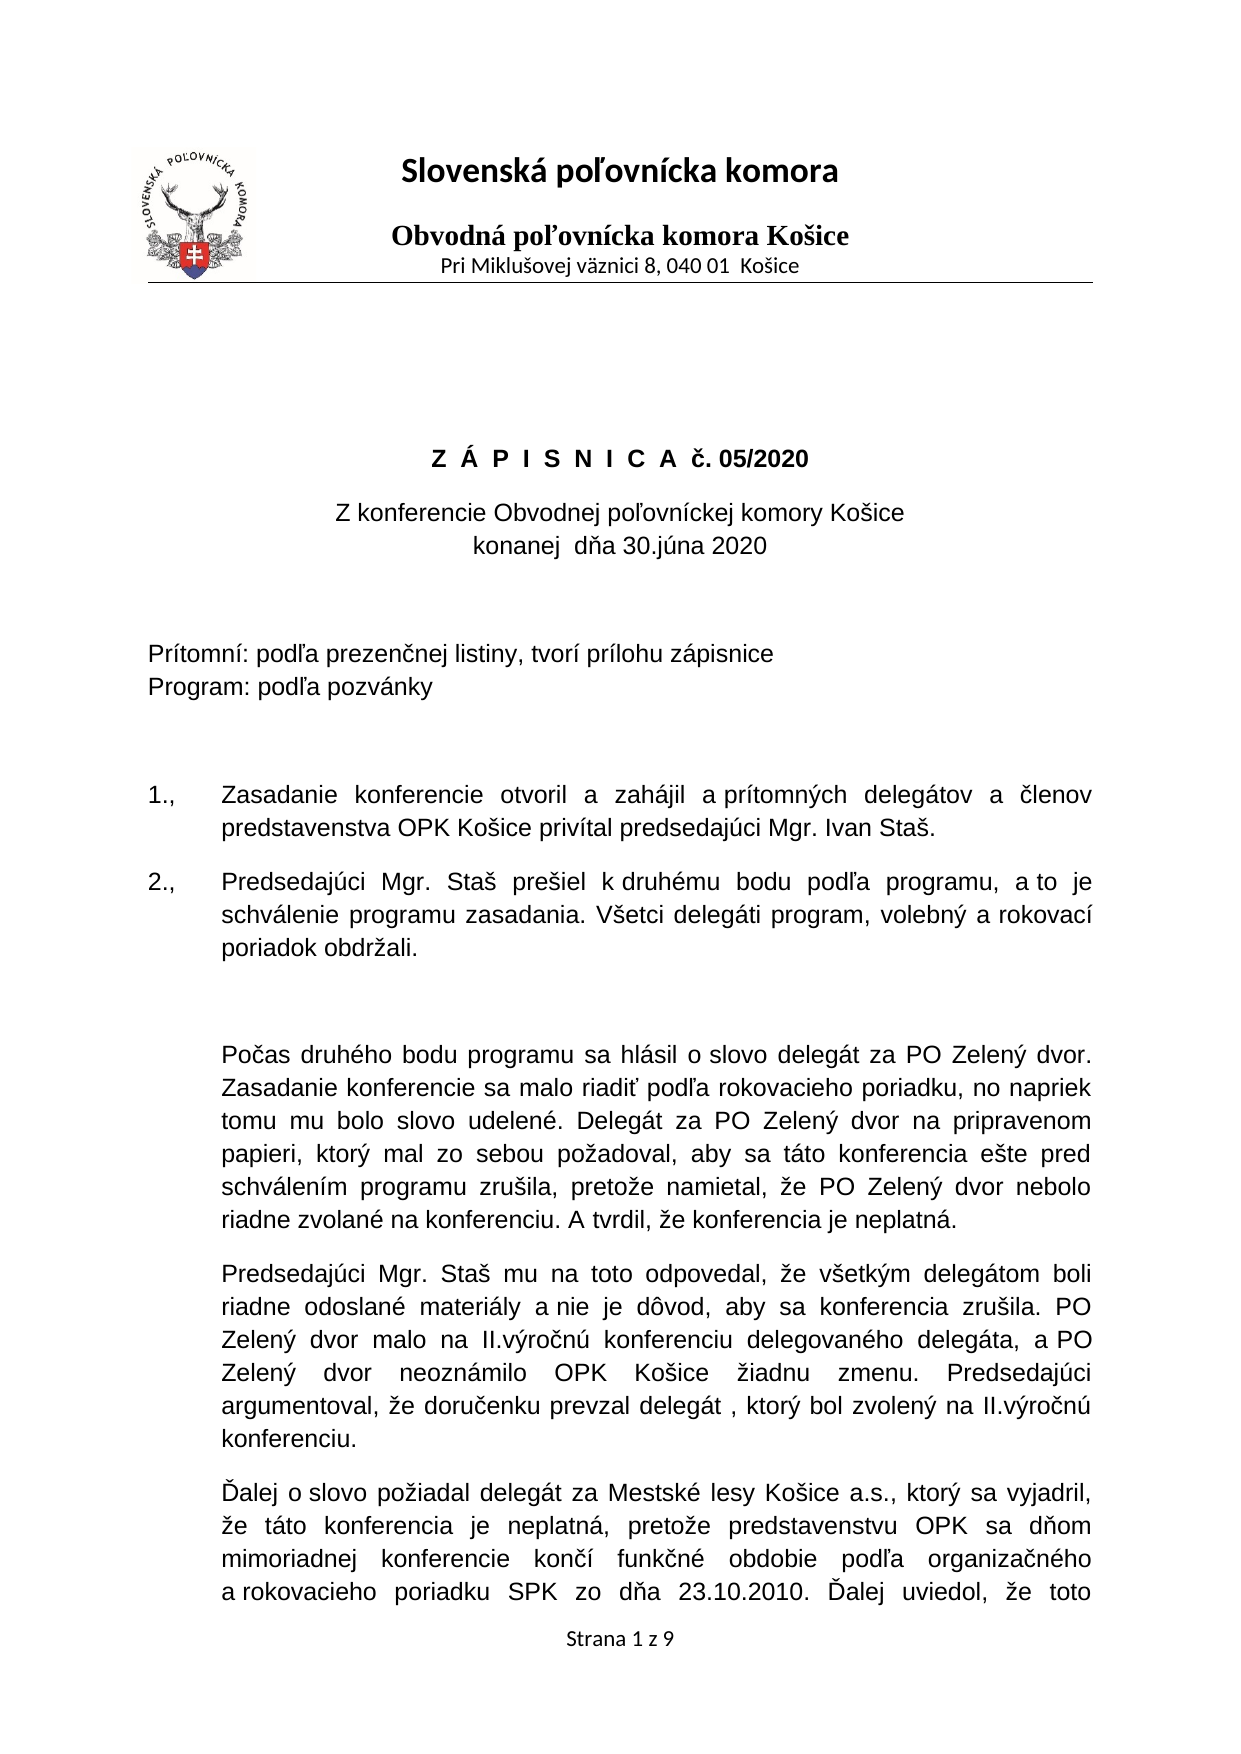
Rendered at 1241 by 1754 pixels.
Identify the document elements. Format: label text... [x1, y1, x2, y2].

text Počas druhého bodu programu sa hlásil o slovo delegát za PO Zelený dvor. Zasadanie konferencie sa malo riadiť podľa rokovacieho poriadku, no napriek tomu mu bolo slovo udelené. Delegát za PO Zelený dvor na pripravenom papieri, ktorý mal zo sebou požadoval, aby sa táto konferencia ešte pred schválením programu zrušila, pretože namietal, že PO Zelený dvor nebolo riadne zvolané na konferenciu. A tvrdil, že konferencia je neplatná. [221, 1040, 1093, 1234]
text Pri Miklušovej väznici 8, 040 01 Košice [148, 252, 1093, 282]
text Slovenská poľovnícka komora [148, 148, 1093, 191]
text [221, 1478, 1093, 1606]
text Z konferencie Obvodnej poľovníckej komory Košice konanej dňa 30.júna 2020 [148, 498, 1093, 560]
subtitle Obvodná poľovnícka komora Košice [148, 218, 1093, 252]
text Z Á P I S N I C A č. 05/2020 [148, 444, 1093, 473]
text 1., Zasadanie konferencie otvoril a zahájil a prítomných delegátov a členov predstavenstva OPK Košice privítal predsedajúci Mgr. Ivan Staš. [148, 780, 1093, 841]
text Prítomní: podľa prezenčnej listiny, tvorí prílohu zápisnice Program: podľa pozvánky [148, 639, 1093, 701]
picture [131, 147, 257, 284]
text Predsedajúci Mgr. Staš mu na toto odpovedal, že všetkým delegátom boli riadne odoslané materiály a nie je dôvod, aby sa konferencia zrušila. PO Zelený dvor malo na II.výročnú konferenciu delegovaného delegáta, a PO Zelený dvor neoznámilo OPK Košice žiadnu zmenu. Predsedajúci argumentoval, že doručenku prevzal delegát , ktorý bol zvolený na II.výročnú konferenciu. [221, 1259, 1093, 1453]
text 2., Predsedajúci Mgr. Staš prešiel k druhému bodu podľa programu, a to je schválenie programu zasadania. Všetci delegáti program, volebný a rokovací poriadok obdržali. [148, 867, 1093, 961]
